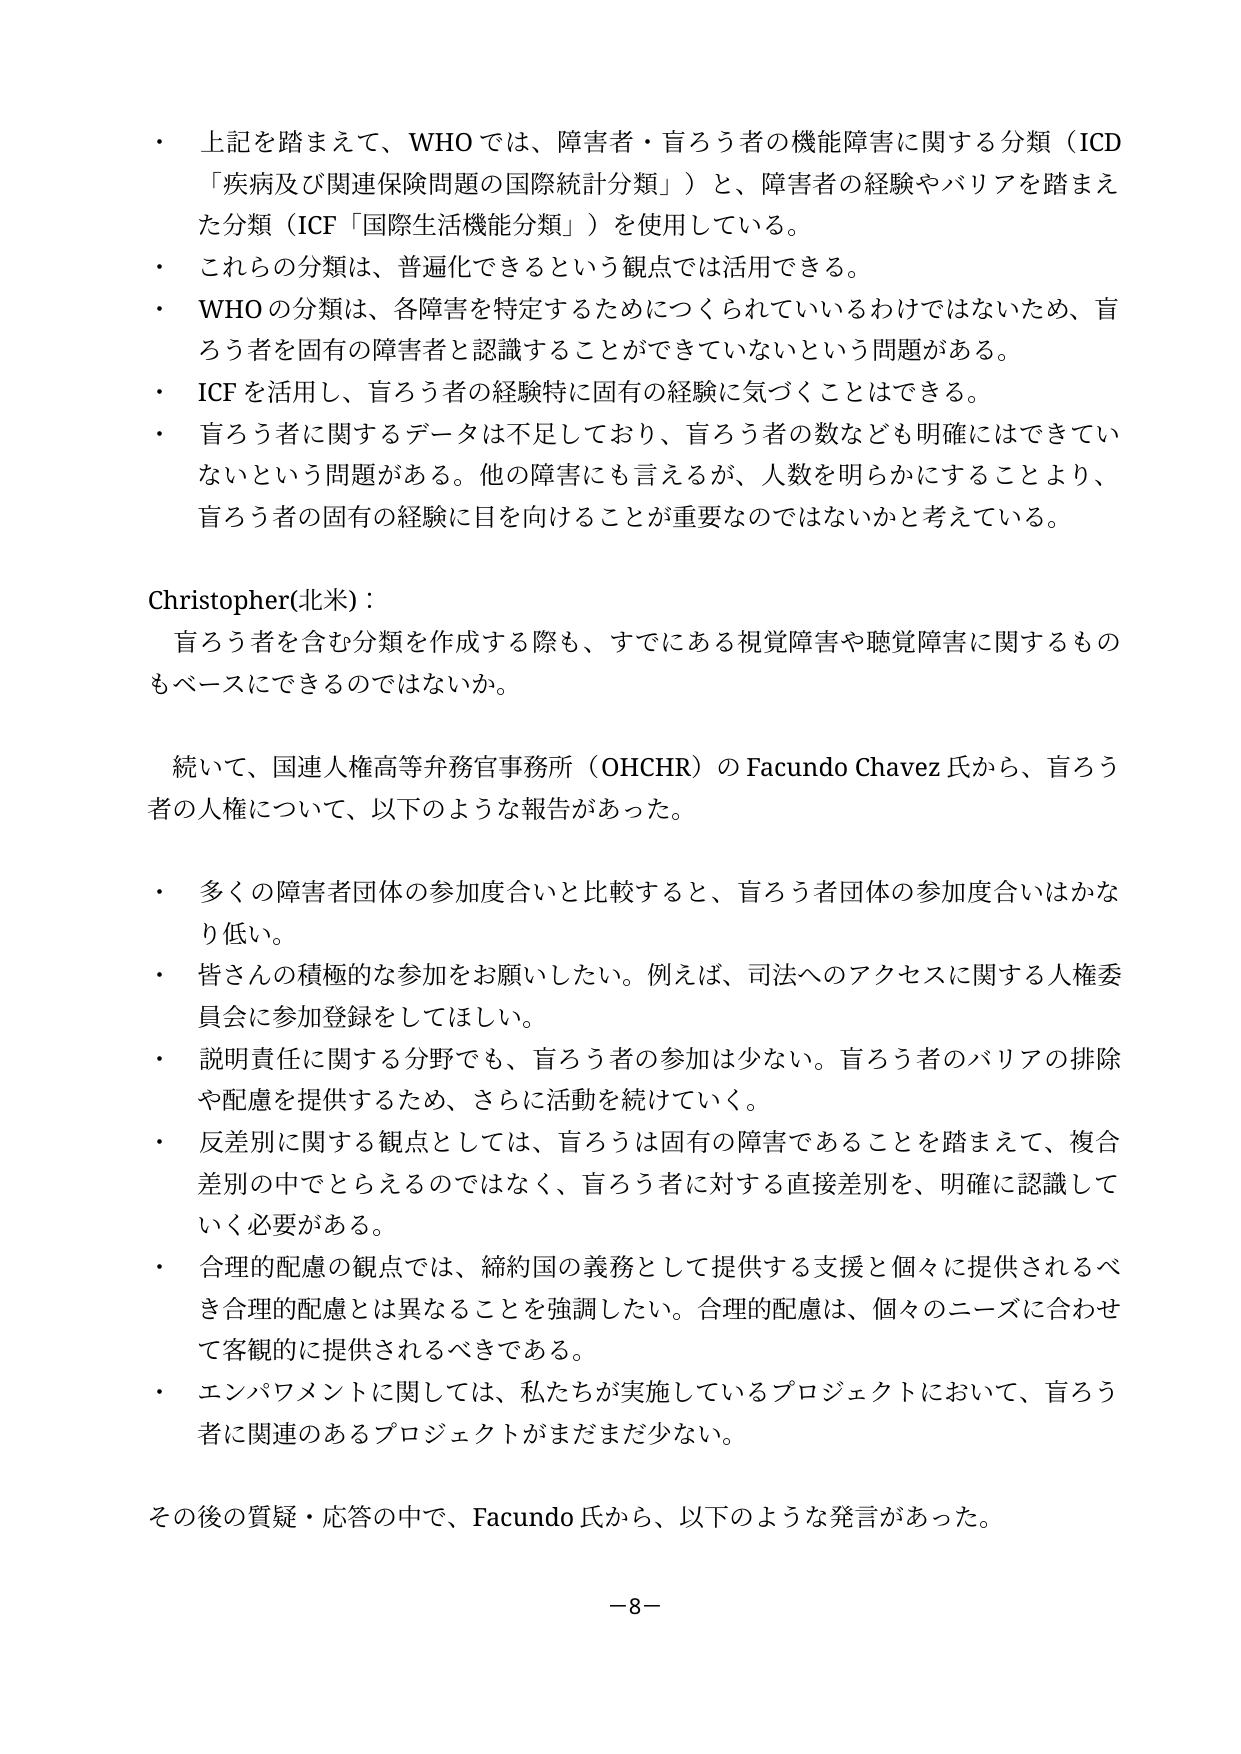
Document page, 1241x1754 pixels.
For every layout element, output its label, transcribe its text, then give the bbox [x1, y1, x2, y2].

text ・ WHOの分類は、各障害を特定するためにつくられていいるわけではないため、盲ろう者を固有の障害者と認識することができていないという問題がある。 [148, 285, 1122, 368]
text ・ 多くの障害者団体の参加度合いと比較すると、盲ろう者団体の参加度合いはかなり低い。 [148, 868, 1122, 951]
text ・ これらの分類は、普遍化できるという観点では活用できる。 [148, 243, 1122, 285]
text 続いて、国連人権高等弁務官事務所（OHCHR）のFacundo Chavez氏から、盲ろう者の人権について、以下のような報告があった。 [148, 743, 1122, 826]
text Christopher(北米)： [148, 576, 1122, 618]
text ・ 皆さんの積極的な参加をお願いしたい。例えば、司法へのアクセスに関する人権委員会に参加登録をしてほしい。 [148, 951, 1122, 1035]
text ・ 合理的配慮の観点では、締約国の義務として提供する支援と個々に提供されるべき合理的配慮とは異なることを強調したい。合理的配慮は、個々のニーズに合わせて客観的に提供されるべきである。 [148, 1243, 1122, 1368]
text ・ エンパワメントに関しては、私たちが実施しているプロジェクトにおいて、盲ろう者に関連のあるプロジェクトがまだまだ少ない。 [148, 1368, 1122, 1451]
text ・ 反差別に関する観点としては、盲ろうは固有の障害であることを踏まえて、複合差別の中でとらえるのではなく、盲ろう者に対する直接差別を、明確に認識していく必要がある。 [148, 1118, 1122, 1243]
text 盲ろう者を含む分類を作成する際も、すでにある視覚障害や聴覚障害に関するものもベースにできるのではないか。 [148, 618, 1122, 701]
text その後の質疑・応答の中で、Facundo氏から、以下のような発言があった。 [148, 1493, 1122, 1535]
text ・ ICFを活用し、盲ろう者の経験特に固有の経験に気づくことはできる。 [148, 368, 1122, 410]
text ・ 盲ろう者に関するデータは不足しており、盲ろう者の数なども明確にはできていないという問題がある。他の障害にも言えるが、人数を明らかにすることより、盲ろう者の固有の経験に目を向けることが重要なのではないかと考えている。 [148, 410, 1122, 535]
text ・ 説明責任に関する分野でも、盲ろう者の参加は少ない。盲ろう者のバリアの排除や配慮を提供するため、さらに活動を続けていく。 [148, 1035, 1122, 1118]
text ・ 上記を踏まえて、WHOでは、障害者・盲ろう者の機能障害に関する分類（ICD「疾病及び関連保険問題の国際統計分類」）と、障害者の経験やバリアを踏まえた分類（ICF「国際生活機能分類」）を使用している。 [148, 118, 1122, 243]
